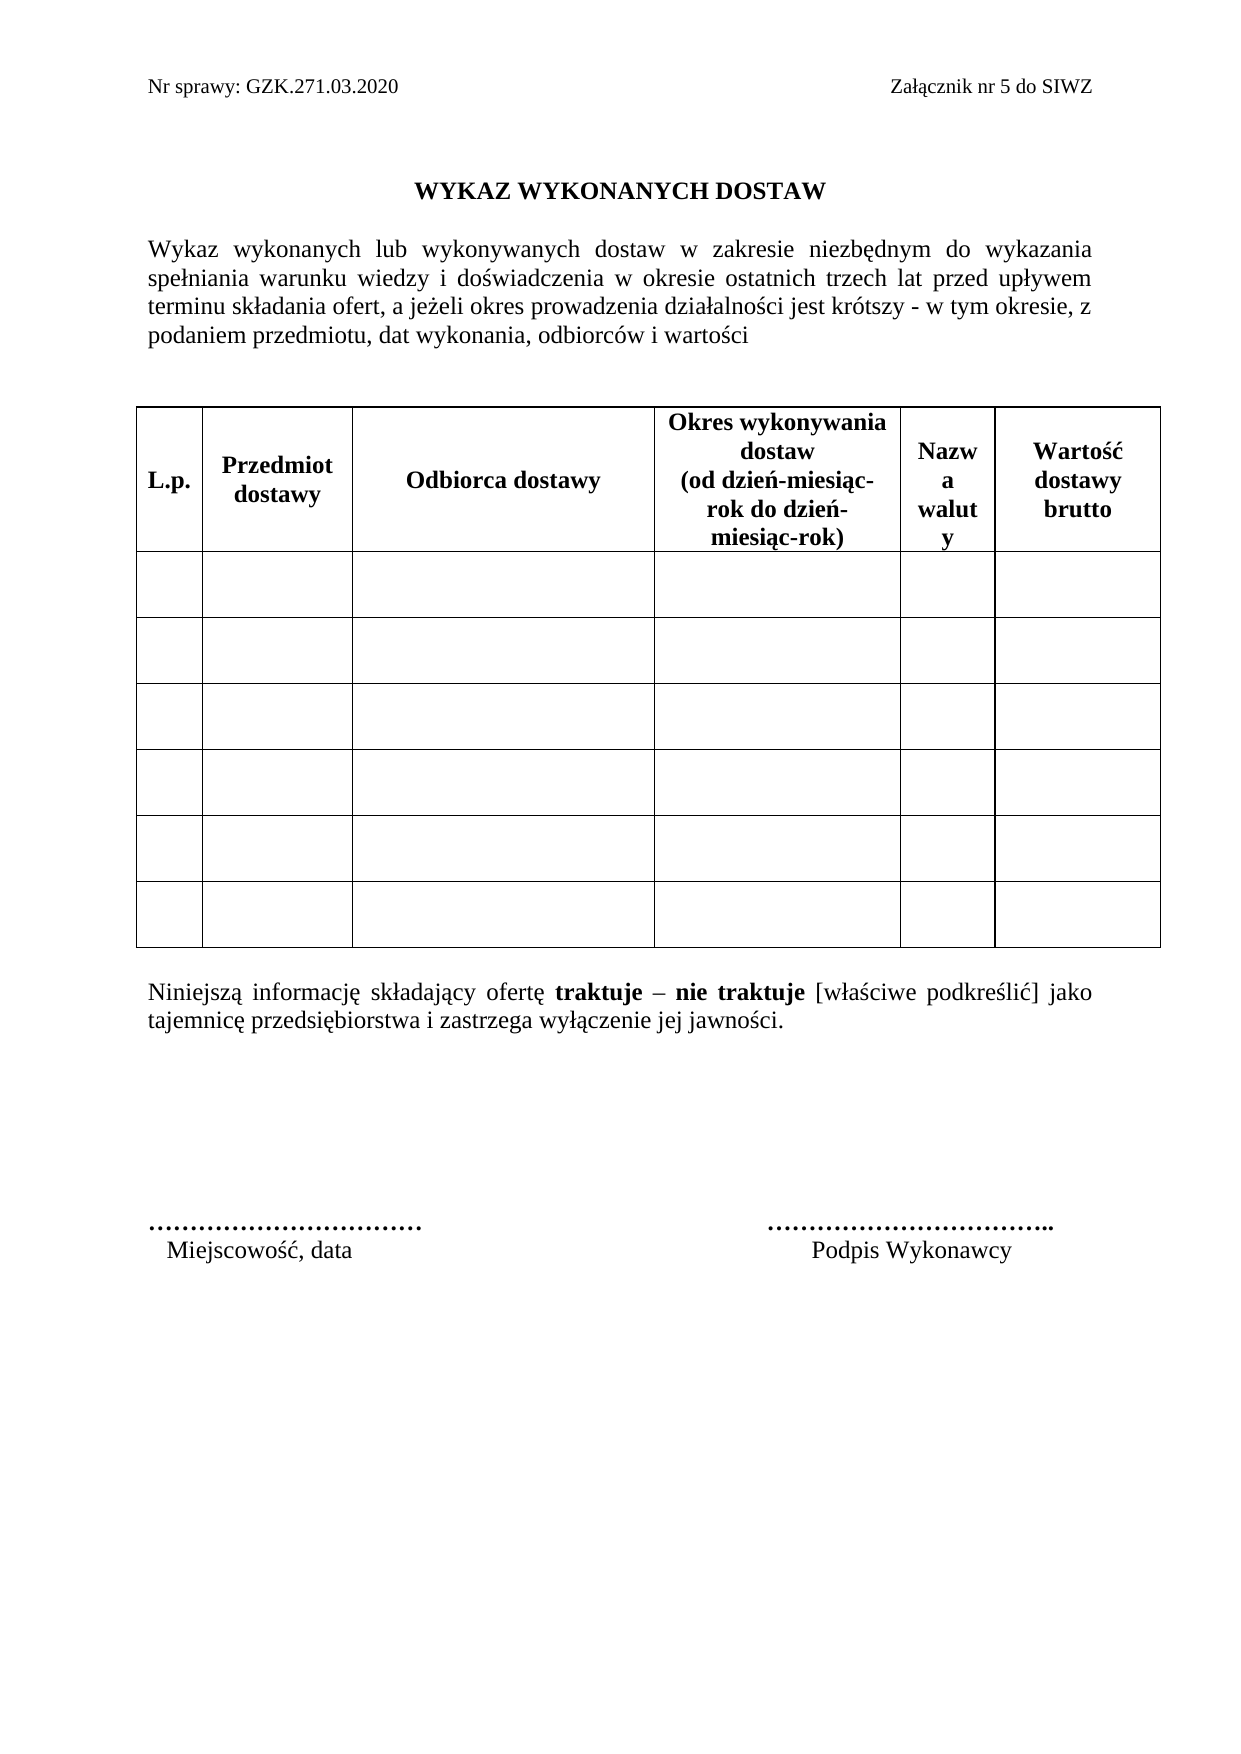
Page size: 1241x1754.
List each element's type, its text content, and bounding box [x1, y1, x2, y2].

table_cell [655, 552, 900, 617]
table_header Okres wykonywania dostaw (od dzień-miesiąc-rok do dzień-miesiąc-rok) [655, 408, 900, 551]
table_cell [901, 684, 994, 749]
table_cell [996, 816, 1160, 881]
table_cell [655, 684, 900, 749]
table_cell [996, 684, 1160, 749]
table_cell [203, 816, 352, 881]
table_cell [137, 618, 202, 683]
table_header Wartość dostawy brutto [996, 408, 1160, 551]
table_cell [901, 816, 994, 881]
table_cell [901, 750, 994, 815]
table_cell [137, 684, 202, 749]
text Niniejszą informację składający ofertę traktuje – nie traktuje [właściwe podkreślić] jako tajemnicę przedsiębiorstwa i zastrzega wyłączenie jej jawności. [148, 977, 1093, 1034]
table_cell [353, 684, 654, 749]
table_header Odbiorca dostawy [353, 408, 654, 551]
table_cell [996, 750, 1160, 815]
text …………………………… …………………………….. [148, 1207, 1093, 1235]
text Wykaz wykonanych lub wykonywanych dostaw w zakresie niezbędnym do wykazania spełniania warunku wiedzy i doświadczenia w okresie ostatnich trzech lat przed upływem terminu składania ofert, a jeżeli okres prowadzenia działalności jest krótszy - w tym okresie, z podaniem przedmiotu, dat wykonania, odbiorców i wartości [148, 234, 1093, 349]
table_cell [353, 552, 654, 617]
table_cell [203, 882, 352, 947]
table_cell [137, 552, 202, 617]
table_header L.p. [137, 408, 202, 551]
text Miejscowość, data Podpis Wykonawcy [148, 1235, 1093, 1264]
table_cell [996, 552, 1160, 617]
table_cell [901, 552, 994, 617]
table_cell [655, 882, 900, 947]
table_cell [901, 618, 994, 683]
table_cell [137, 882, 202, 947]
table_cell [353, 618, 654, 683]
table_cell [353, 882, 654, 947]
text WYKAZ WYKONANYCH DOSTAW [148, 176, 1093, 205]
table_cell [203, 618, 352, 683]
table_cell [655, 816, 900, 881]
table_cell [901, 882, 994, 947]
table_header Przedmiot dostawy [203, 408, 352, 551]
table_cell [137, 816, 202, 881]
table_cell [203, 750, 352, 815]
table_cell [996, 618, 1160, 683]
table_cell [203, 684, 352, 749]
table_cell [353, 816, 654, 881]
table_header Nazwa waluty [901, 408, 994, 551]
table_cell [655, 750, 900, 815]
table_cell [203, 552, 352, 617]
table_cell [137, 750, 202, 815]
table_cell [655, 618, 900, 683]
table_cell [353, 750, 654, 815]
table_cell [996, 882, 1160, 947]
